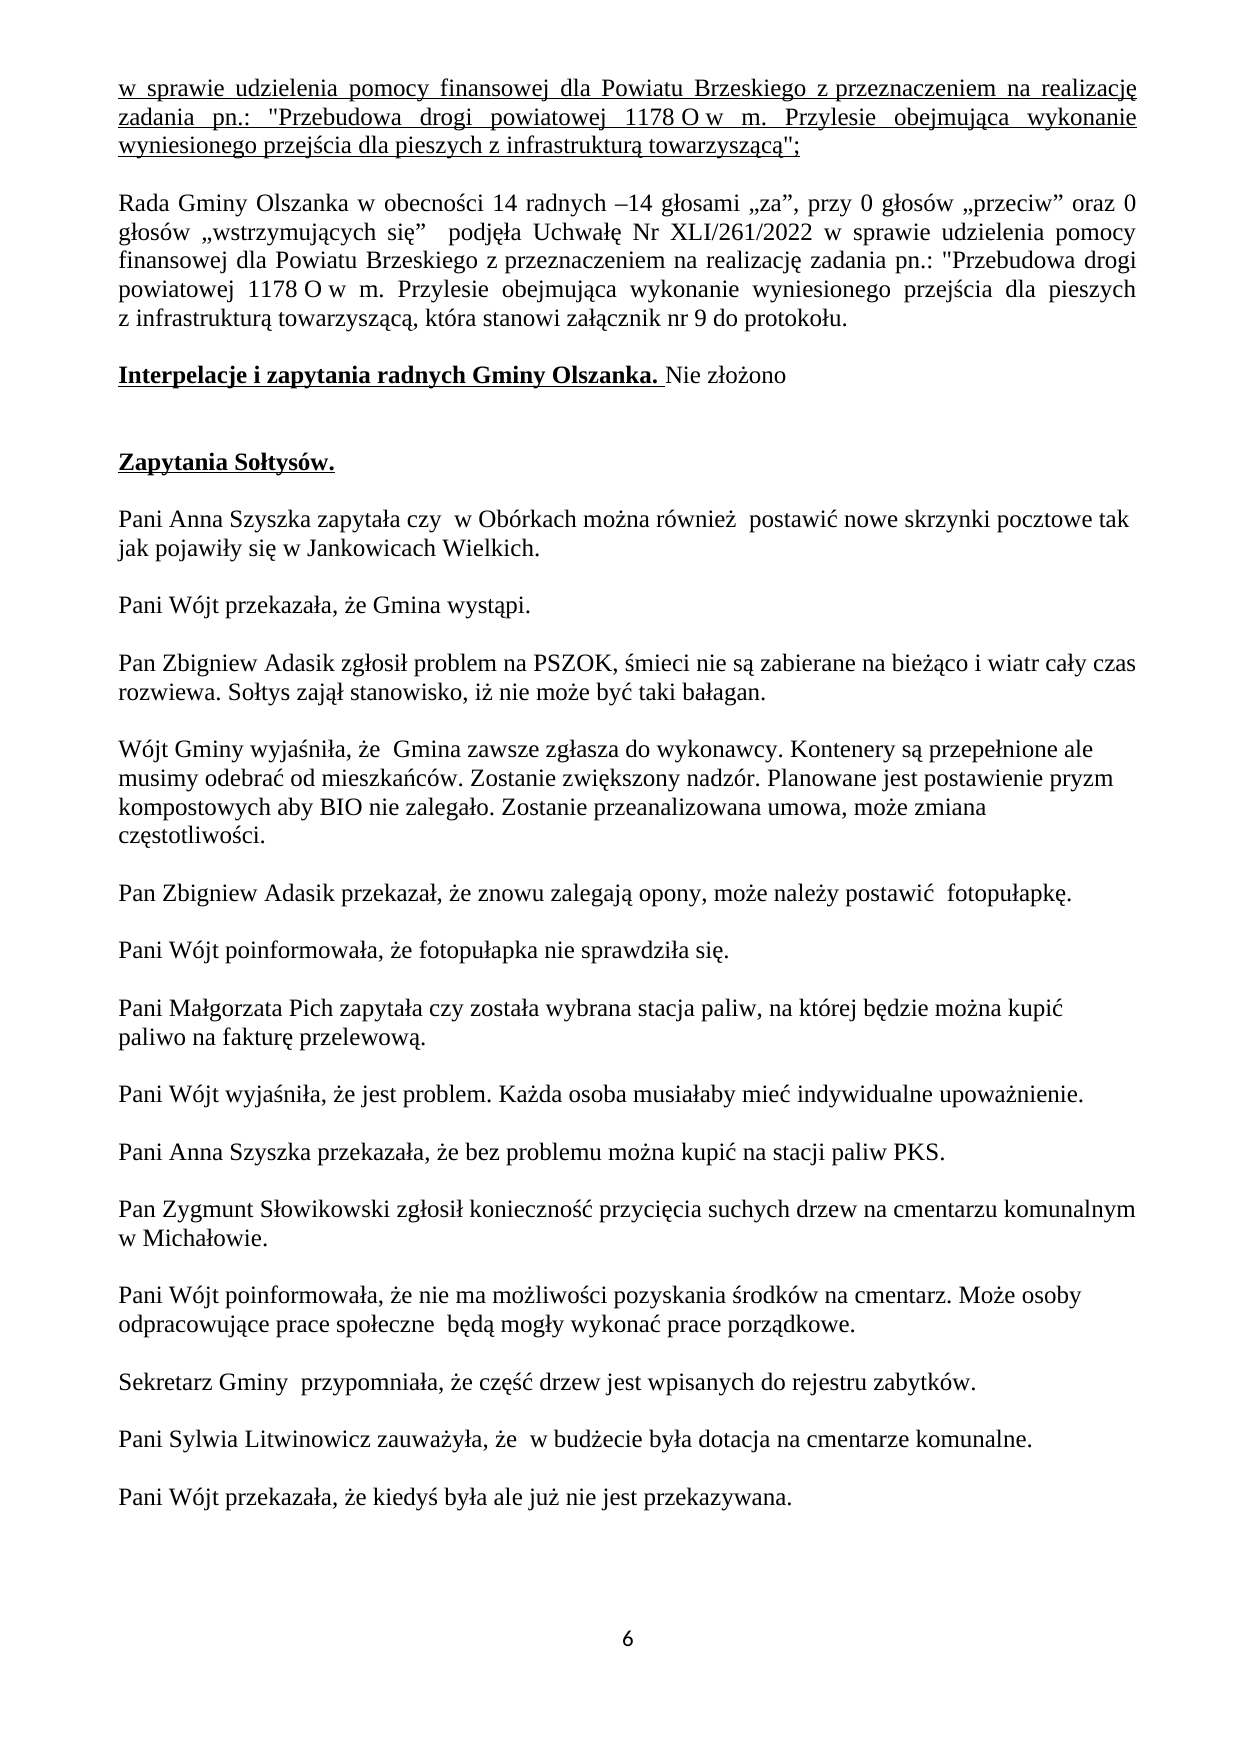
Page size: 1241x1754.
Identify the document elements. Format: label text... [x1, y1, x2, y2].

text Wójt Gminy wyjaśniła, że Gmina zawsze zgłasza do wykonawcy. Kontenery są przepełnione ale musimy odebrać od mieszkańców. Zostanie zwiększony nadzór. Planowane jest postawienie pryzm kompostowych aby BIO nie zalegało. Zostanie przeanalizowana umowa, może zmiana częstotliwości. [118, 734, 1137, 849]
text Pani Anna Szyszka przekazała, że bez problemu można kupić na stacji paliw PKS. [118, 1137, 1137, 1166]
text Pani Wójt przekazała, że Gmina wystąpi. [118, 591, 1137, 619]
text Pan Zbigniew Adasik przekazał, że znowu zalegają opony, może należy postawić fotopułapkę. [118, 878, 1137, 907]
text Pan Zbigniew Adasik zgłosił problem na PSZOK, śmieci nie są zabierane na bieżąco i wiatr cały czas rozwiewa. Sołtys zajął stanowisko, iż nie może być taki bałagan. [118, 648, 1137, 706]
text Pani Wójt poinformowała, że fotopułapka nie sprawdziła się. [118, 936, 1137, 964]
text Pani Małgorzata Pich zapytała czy została wybrana stacja paliw, na której będzie można kupić paliwo na fakturę przelewową. [118, 993, 1137, 1051]
text Pan Zygmunt Słowikowski zgłosił konieczność przycięcia suchych drzew na cmentarzu komunalnym w Michałowie. [118, 1194, 1137, 1252]
text w sprawie udzielenia pomocy finansowej dla Powiatu Brzeskiego z przeznaczeniem na realizację zadania pn.: "Przebudowa drogi powiatowej 1178 O w m. Przylesie obejmująca wykonanie wyniesionego przejścia dla pieszych z infrastrukturą towarzyszącą"; [118, 73, 1137, 98]
text Pani Sylwia Litwinowicz zauważyła, że w budżecie była dotacja na cmentarze komunalne. [118, 1424, 1137, 1453]
text w sprawie udzielenia pomocy finansowej dla Powiatu Brzeskiego z przeznaczeniem na realizację zadania pn.: "Przebudowa drogi powiatowej 1178 O w m. Przylesie obejmująca wykonanie wyniesionego przejścia dla pieszych z infrastrukturą towarzyszącą"; [118, 128, 1137, 159]
text Pani Wójt wyjaśniła, że jest problem. Każda osoba musiałaby mieć indywidualne upoważnienie. [118, 1079, 1137, 1108]
text Pani Wójt przekazała, że kiedyś była ale już nie jest przekazywana. [118, 1482, 1137, 1511]
text Zapytania Sołtysów. [118, 447, 1137, 476]
text Rada Gminy Olszanka w obecności 14 radnych –14 głosami „za”, przy 0 głosów „przeciw” oraz 0 głosów „wstrzymujących się” podjęła Uchwałę Nr XLI/261/2022 w sprawie udzielenia pomocy finansowej dla Powiatu Brzeskiego z przeznaczeniem na realizację zadania pn.: "Przebudowa drogi powiatowej 1178 O w m. Przylesie obejmująca wykonanie wyniesionego przejścia dla pieszych z infrastrukturą towarzyszącą, która stanowi załącznik nr 9 do protokołu. [118, 188, 1137, 332]
text Interpelacje i zapytania radnych Gminy Olszanka. Nie złożono [118, 361, 1137, 389]
text Sekretarz Gminy przypomniała, że część drzew jest wpisanych do rejestru zabytków. [118, 1367, 1137, 1396]
text Pani Wójt poinformowała, że nie ma możliwości pozyskania środków na cmentarz. Może osoby odpracowujące prace społeczne będą mogły wykonać prace porządkowe. [118, 1281, 1137, 1338]
text w sprawie udzielenia pomocy finansowej dla Powiatu Brzeskiego z przeznaczeniem na realizację zadania pn.: "Przebudowa drogi powiatowej 1178 O w m. Przylesie obejmująca wykonanie wyniesionego przejścia dla pieszych z infrastrukturą towarzyszącą"; [118, 99, 1137, 127]
text Pani Anna Szyszka zapytała czy w Obórkach można również postawić nowe skrzynki pocztowe tak jak pojawiły się w Jankowicach Wielkich. [118, 504, 1137, 562]
